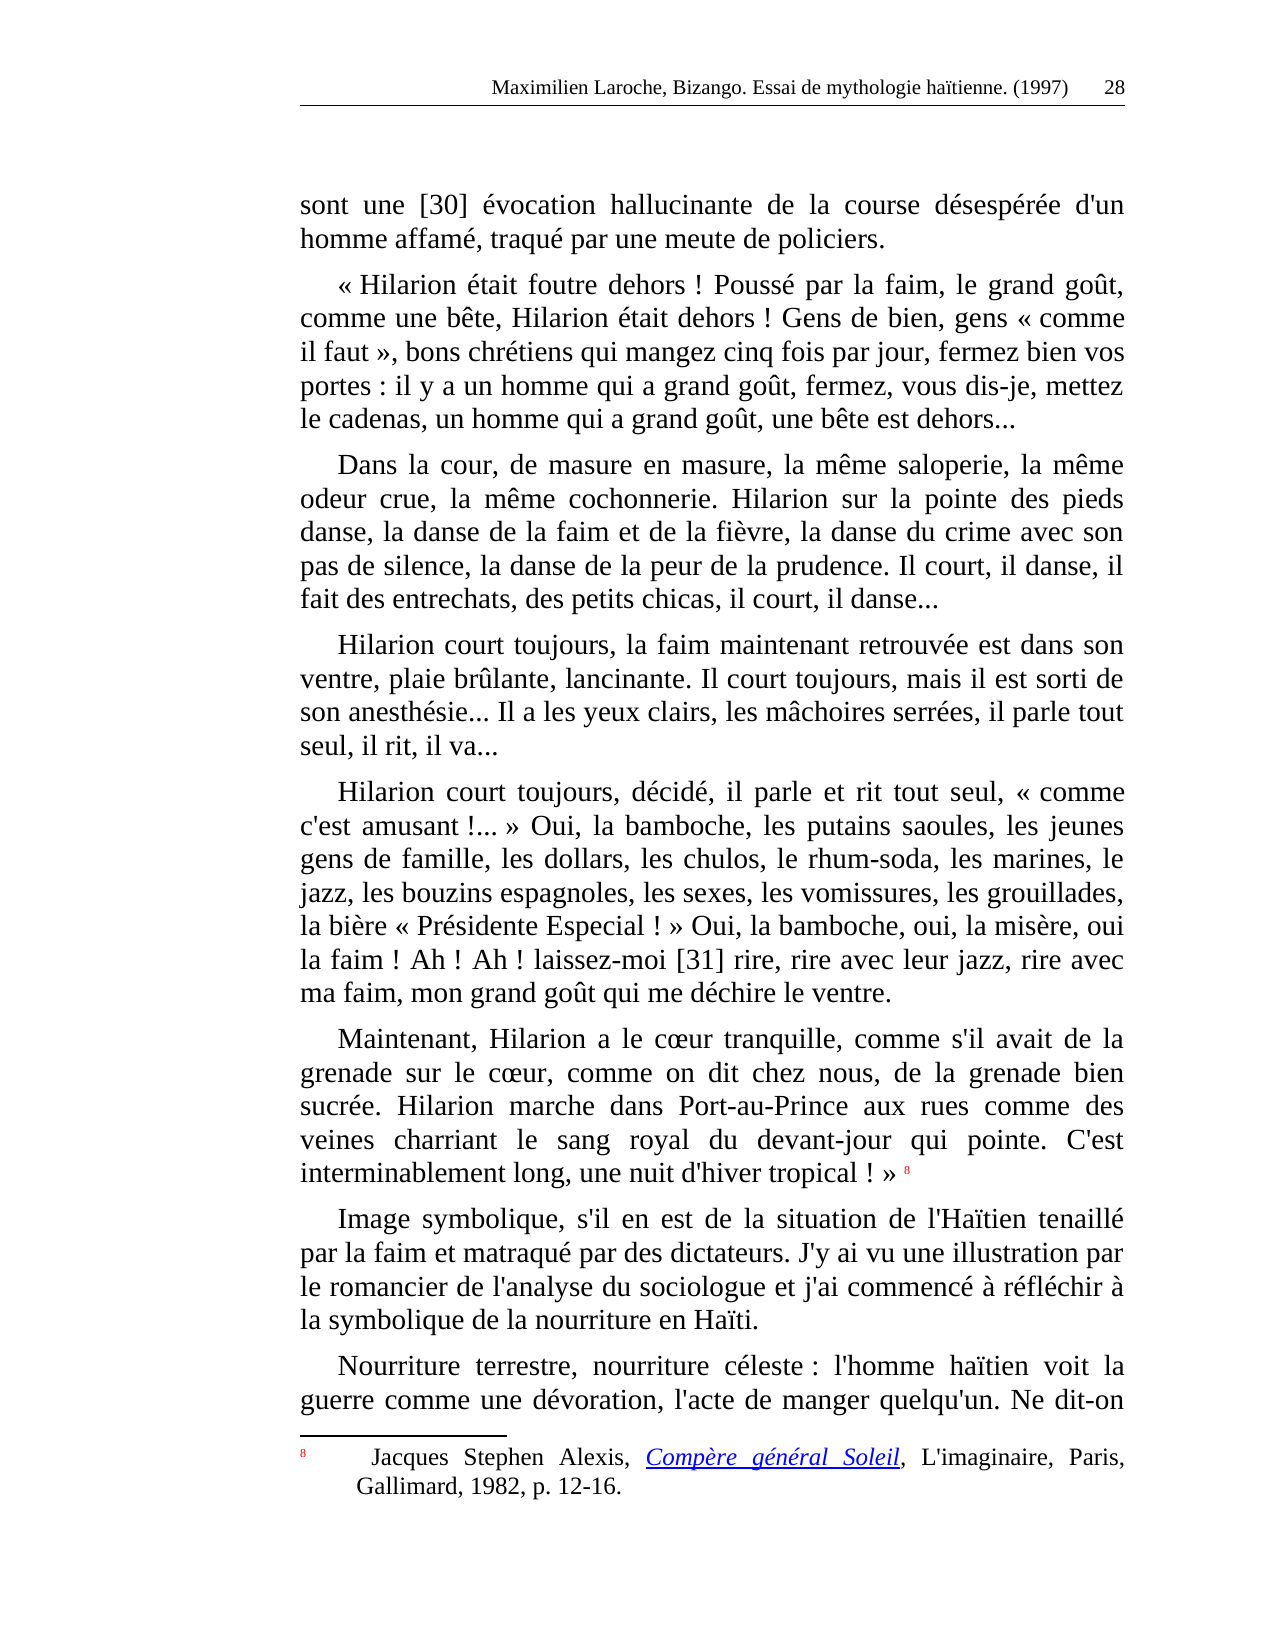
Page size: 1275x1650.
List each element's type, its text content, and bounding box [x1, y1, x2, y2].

text Hilarion court toujours, la faim maintenant retrouvée est dans son ventre, plaie brûlante, lancinante. Il court toujours, mais il est sorti de son anesthésie... Il a les yeux clairs, les mâchoires serrées, il parle tout seul, il rit, il va... [300, 627, 1125, 762]
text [300, 187, 1125, 254]
text « Hilarion était foutre dehors ! Poussé par la faim, le grand goût, comme une bête, Hilarion était dehors ! Gens de bien, gens « comme il faut », bons chrétiens qui mangez cinq fois par jour, fermez bien vos portes : il y a un homme qui a grand goût, fermez, vous dis-je, mettez le cadenas, un homme qui a grand goût, une bête est dehors... [300, 267, 1125, 435]
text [300, 1348, 1125, 1415]
text Maintenant, Hilarion a le cœur tranquille, comme s'il avait de la grenade sur le cœur, comme on dit chez nous, de la grenade bien sucrée. Hilarion marche dans Port-au-Prince aux rues comme des veines charriant le sang royal du devant-jour qui pointe. C'est interminablement long, une nuit d'hiver tropical ! » [300, 1021, 1125, 1189]
text Image symbolique, s'il en est de la situation de l'Haïtien tenaillé par la faim et matraqué par des dictateurs. J'y ai vu une illustration par le romancier de l'analyse du sociologue et j'ai commencé à réfléchir à la symbolique de la nourriture en Haïti. [300, 1202, 1125, 1336]
text Hilarion court toujours, décidé, il parle et rit tout seul, « comme c'est amusant !... » Oui, la bamboche, les putains saoules, les jeunes gens de famille, les dollars, les chulos, le rhum-soda, les marines, le jazz, les bouzins espagnoles, les sexes, les vomissures, les grouillades, la bière « Présidente Especial ! » Oui, la bamboche, oui, la misère, oui la faim ! Ah ! Ah ! laissez-moi [31] rire, rire avec leur jazz, rire avec ma faim, mon grand goût qui me déchire le ventre. [300, 774, 1125, 1009]
text Dans la cour, de masure en masure, la même saloperie, la même odeur crue, la même cochonnerie. Hilarion sur la pointe des pieds danse, la danse de la faim et de la fièvre, la danse du crime avec son pas de silence, la danse de la peur de la prudence. Il court, il danse, il fait des entrechats, des petits chicas, il court, il danse... [300, 447, 1125, 615]
